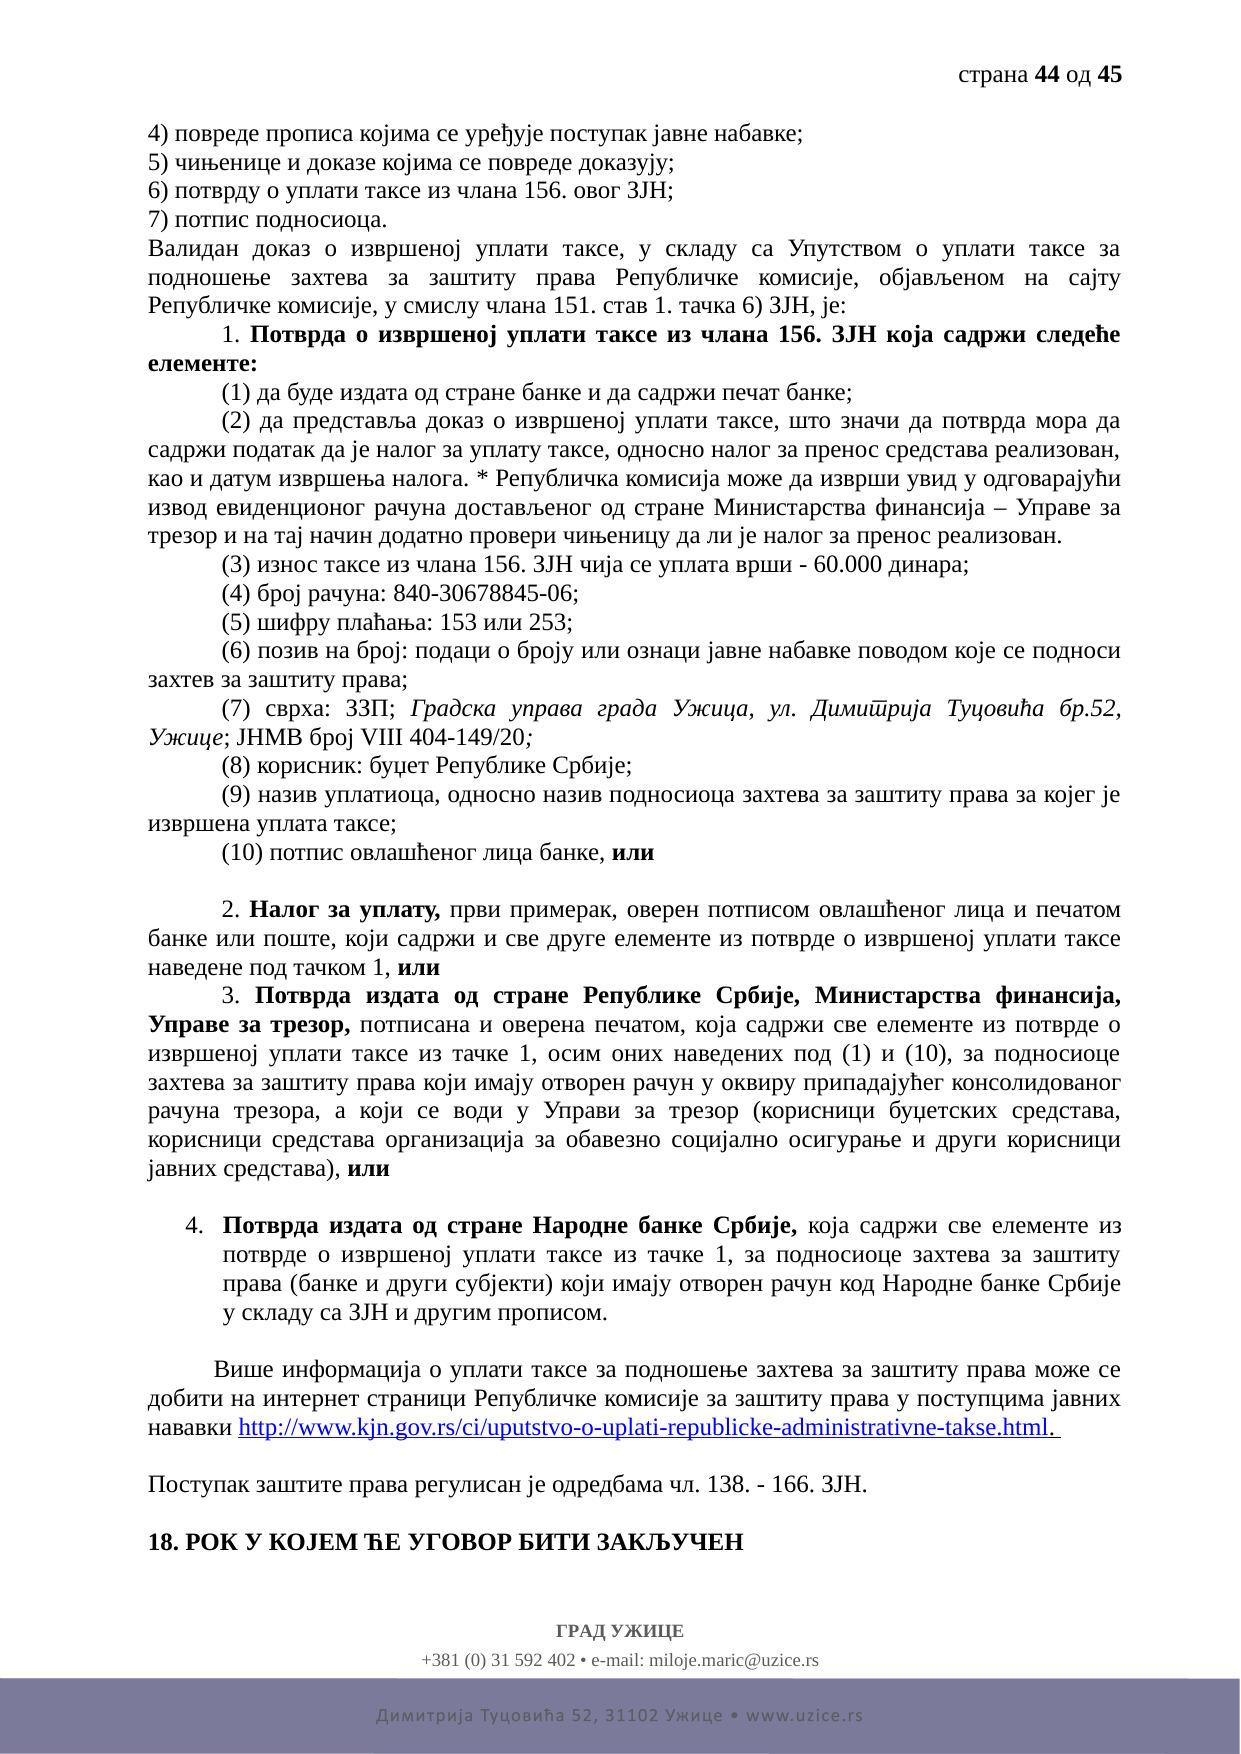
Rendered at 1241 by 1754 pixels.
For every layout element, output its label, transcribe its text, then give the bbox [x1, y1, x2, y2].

text (2) да представља доказ о извршеној уплати таксе, што значи да потврда мора да садржи податак да је налог за уплату таксе, односно налог за пренос средстава реализован, као и датум извршења налога. * Републичка комисија може да изврши увид у одговарајући извод евиденционог рачуна достављеног од стране Министарства финансија – Управе за трезор и на тај начин додатно провери чињеницу да ли је налог за пренос реализован. [148, 406, 1122, 549]
text Валидан доказ о извршеној уплати таксе, у складу са Упутством о уплати таксе за подношење захтева за заштиту права Републичке комисије, објављеном на сајту Републичке комисије, у смислу члана 151. став 1. тачка 6) ЗЈН, је: [148, 233, 1122, 319]
text (7) сврха: ЗЗП; Градска управа града Ужица, ул. Димитрија Туцовића бр.52, Ужице; ЈНМВ број VIII 404-149/20; [148, 693, 1122, 751]
text Поступак заштите права регулисан је одредбама чл. 138. - 166. ЗЈН. [148, 1469, 1122, 1498]
text (10) потпис овлашћеног лица банке, или [148, 837, 1122, 866]
text 7) потпис подносиоца. [148, 204, 1122, 233]
text (3) износ таксе из члана 156. ЗЈН чија се уплата врши - 60.000 динара; [148, 549, 1122, 578]
text 5) чињенице и доказе којима се повреде доказују; [148, 147, 1122, 176]
text 1. Потврда о извршеној уплати таксе из члана 156. ЗЈН која садржи следеће елементе: [148, 319, 1122, 377]
text 6) потврду о уплати таксе из члана 156. овог ЗЈН; [148, 176, 1122, 204]
text (6) позив на број: подаци о броју или ознаци јавне набавке поводом које се подноси захтев за заштиту права; [148, 636, 1122, 693]
text (9) назив уплатиоца, односно назив подносиоца захтева за заштиту права за којег је извршена уплата таксе; [148, 779, 1122, 837]
list Потврда издата од стране Народне банке Србије, која садржи све елементе из потврде о извршеној уплати таксе из тачке 1, за подносиоце захтева за заштиту права (банке и други субјекти) који имају отворен рачун код Народне банке Србије у складу са ЗЈН и другим прописом. [185, 1211, 1122, 1326]
text 4) повреде прописа којима се уређује поступак јавне набавке; [148, 118, 1122, 147]
text (4) број рачуна: 840-30678845-06; [148, 578, 1122, 607]
picture [0, 1677, 1240, 1754]
text 3. Потврда издата од стране Републике Србије, Министарства финансија, Управе за трезор, потписана и оверена печатом, која садржи све елементе из потврде о извршеној уплати таксе из тачке 1, осим оних наведених под (1) и (10), за подносиоце захтева за заштиту права који имају отворен рачун у оквиру припадајућег консолидованог рачуна трезора, а који се води у Управи за трезор (корисници буџетских средстава, корисници средстава организација за обавезно социјално осигурање и други корисници јавних средстава), или [148, 981, 1122, 1182]
text (5) шифру плаћања: 153 или 253; [148, 607, 1122, 636]
text 2. Налог за уплату, први примерак, оверен потписом овлашћеног лица и печатом банке или поште, који садржи и све друге елементе из потврде о извршеној уплати таксе наведене под тачком 1, или [148, 894, 1122, 981]
text Више информација о уплати таксе за подношење захтева за заштиту права може се добити на интернет страници Републичке комисије за заштиту права у поступцима јавних нававки http://www.kjn.gov.rs/ci/uputstvo-o-uplati-republicke-administrativne-takse.html. [148, 1354, 1122, 1441]
text (1) да буде издата од стране банке и да садржи печат банке; [148, 377, 1122, 406]
text (8) корисник: буџет Републике Србије; [148, 751, 1122, 779]
text 18. РОК У КОЈЕМ ЋЕ УГОВОР БИТИ ЗАКЉУЧЕН [148, 1527, 1122, 1556]
